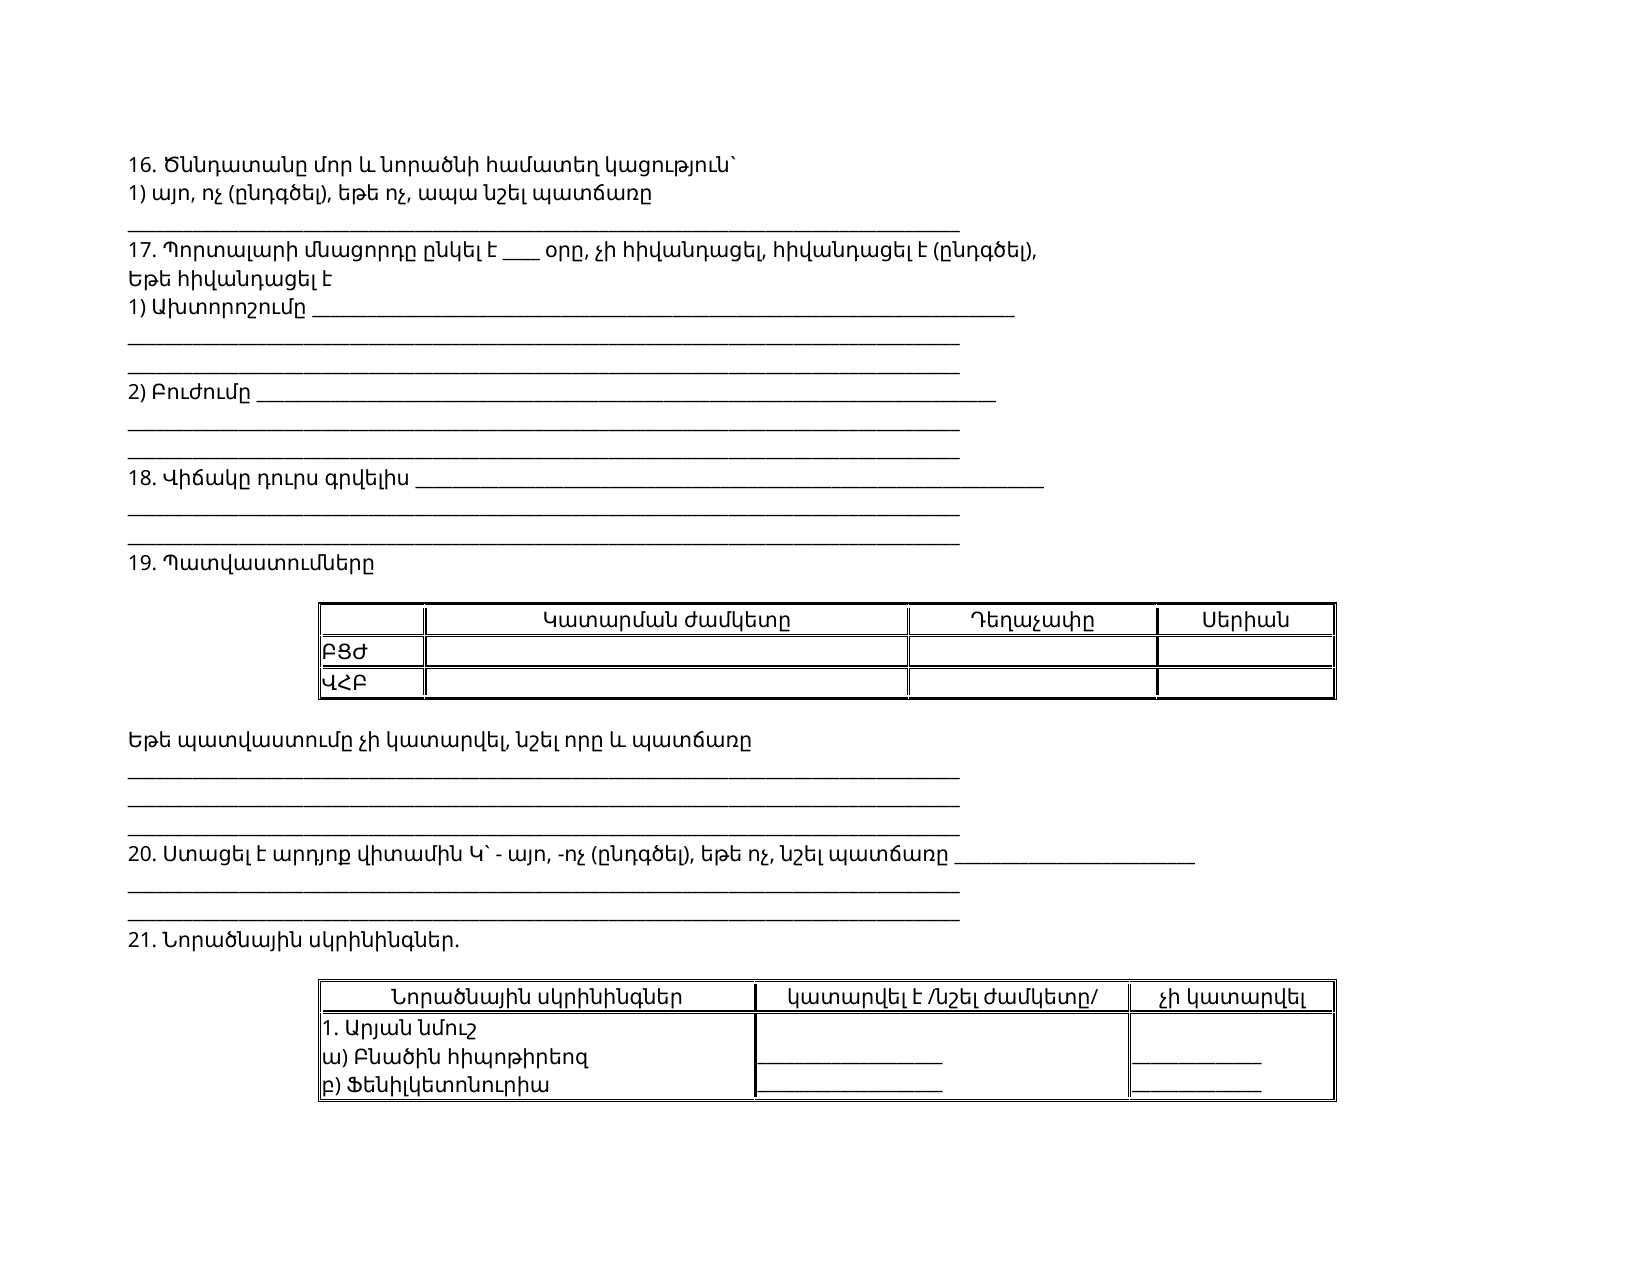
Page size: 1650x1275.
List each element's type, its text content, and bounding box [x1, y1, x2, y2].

text 21. Նորածնային սկրինինգներ. [89, 925, 1565, 953]
text Եթե հիվանդացել է [89, 264, 1565, 292]
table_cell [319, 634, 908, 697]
text __________________________________________________________________________________________ [89, 434, 1565, 463]
text 1) այո, ոչ (ընդգծել), եթե ոչ, ապա նշել պատճառը [89, 178, 1565, 207]
text __________________________________________________________________________________________ [89, 321, 1565, 349]
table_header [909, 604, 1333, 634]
text __________________________________________________________________________________________ [89, 491, 1565, 520]
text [89, 896, 1565, 925]
text __________________________________________________________________________________________ [89, 349, 1565, 377]
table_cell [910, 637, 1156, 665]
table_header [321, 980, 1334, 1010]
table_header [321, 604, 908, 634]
text 16. Ծննդատանը մոր և նորածնի համատեղ կացություն` [89, 150, 1565, 178]
text 2) Բուժումը ________________________________________________________________________________ [89, 377, 1565, 406]
text 18. Վիճակը դուրս գրվելիս ____________________________________________________________________ [89, 463, 1565, 491]
text __________________________________________________________________________________________ [89, 520, 1565, 548]
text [89, 868, 1565, 896]
text __________________________________________________________________________________________ [89, 406, 1565, 434]
text 17. Պորտալարի մնացորդը ընկել է ____ օրը, չի հիվանդացել, հիվանդացել է (ընդգծել), [89, 235, 1565, 264]
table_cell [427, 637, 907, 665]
text __________________________________________________________________________________________ [89, 811, 1565, 839]
text 19. Պատվաստումները [89, 548, 1565, 577]
text 20. Ստացել է արդյոք վիտամին Կ` - այո, -ոչ (ընդգծել), եթե ոչ, նշել պատճառը __________________________ [89, 839, 1565, 868]
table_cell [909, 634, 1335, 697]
text __________________________________________________________________________________________ [89, 754, 1565, 782]
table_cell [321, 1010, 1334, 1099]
text __________________________________________________________________________________________ [89, 782, 1565, 811]
text Եթե պատվաստումը չի կատարվել, նշել որը և պատճառը [89, 726, 1565, 754]
text 1) Ախտորոշումը ____________________________________________________________________________ [89, 292, 1565, 321]
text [89, 207, 1565, 235]
